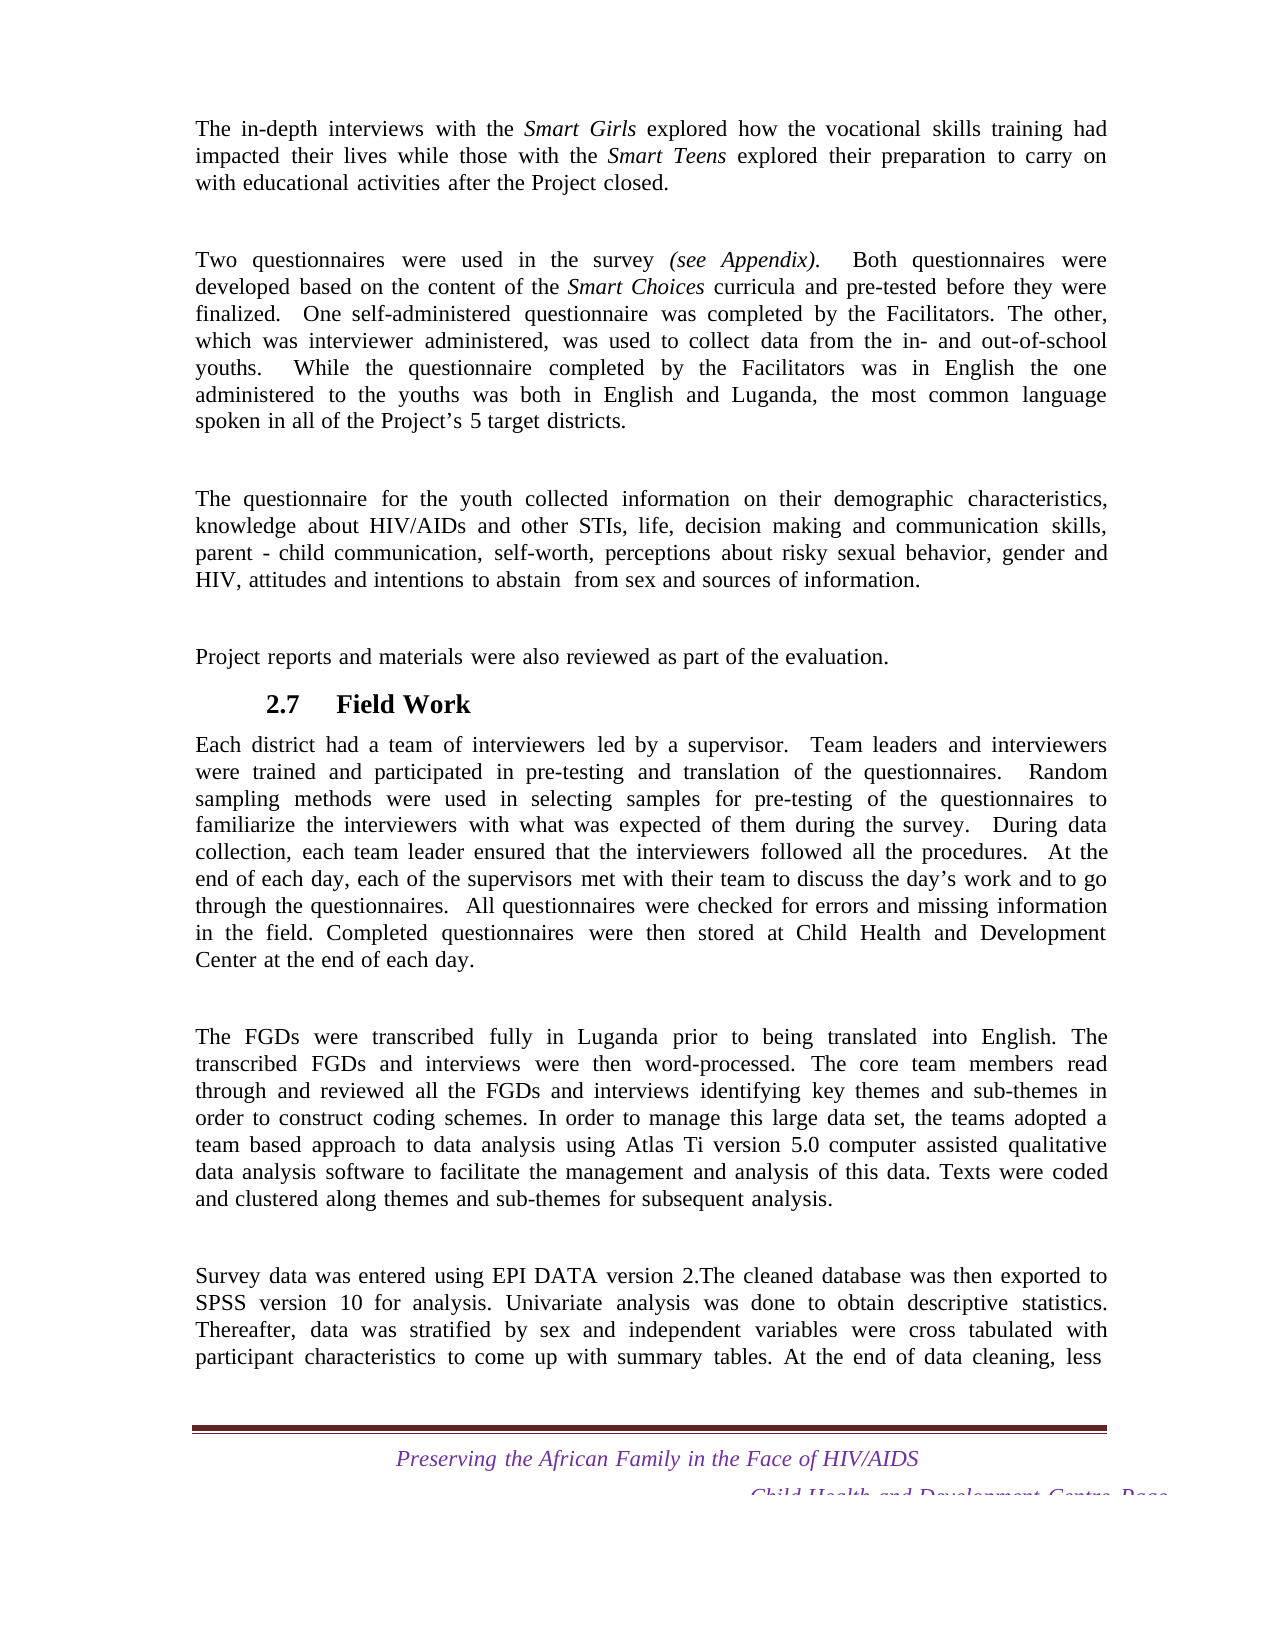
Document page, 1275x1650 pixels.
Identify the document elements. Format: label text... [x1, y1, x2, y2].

text The in-depth interviews with the Smart Girls explored how the vocational skills training had impacted their lives while those with the Smart Teens explored their preparation to carry on with educational activities after the Project closed. [195, 115, 1108, 195]
text The questionnaire for the youth collected information on their demographic characteristics, knowledge about HIV/AIDs and other STIs, life, decision making and communication skills, parent - child communication, self-worth, perceptions about risky sexual behavior, gender and HIV, attitudes and intentions to abstain from sex and sources of information. [195, 485, 1108, 592]
text Two questionnaires were used in the survey (see Appendix). Both questionnaires were developed based on the content of the Smart Choices curricula and pre-tested before they were finalized. One self-administered questionnaire was completed by the Facilitators. The other, which was interviewer administered, was used to collect data from the in- and out-of-school youths. While the questionnaire completed by the Facilitators was in English the one administered to the youths was both in English and Luganda, the most common language spoken in all of the Project’s 5 target districts. [195, 246, 1108, 434]
text 2.7 Field Work [266, 688, 1202, 719]
text The FGDs were transcribed fully in Luganda prior to being translated into English. The transcribed FGDs and interviews were then word-processed. The core team members read through and reviewed all the FGDs and interviews identifying key themes and sub-themes in order to construct coding schemes. In order to manage this large data set, the teams adopted a team based approach to data analysis using Atlas Ti version 5.0 computer assisted qualitative data analysis software to facilitate the management and analysis of this data. Texts were coded and clustered along themes and sub-themes for subsequent analysis. [195, 1023, 1108, 1211]
text Survey data was entered using EPI DATA version 2.The cleaned database was then exported to SPSS version 10 for analysis. Univariate analysis was done to obtain descriptive statistics. Thereafter, data was stratified by sex and independent variables were cross tabulated with participant characteristics to come up with summary tables. At the end of data cleaning, less [195, 1262, 1108, 1369]
text Each district had a team of interviewers led by a supervisor. Team leaders and interviewers were trained and participated in pre-testing and translation of the questionnaires. Random sampling methods were used in selecting samples for pre-testing of the questionnaires to familiarize the interviewers with what was expected of them during the survey. During data collection, each team leader ensured that the interviewers followed all the procedures. At the end of each day, each of the supervisors met with their team to discuss the day’s work and to go through the questionnaires. All questionnaires were checked for errors and missing information in the field. Completed questionnaires were then stored at Child Health and Development Center at the end of each day. [195, 731, 1108, 972]
text Project reports and materials were also reviewed as part of the evaluation. [195, 643, 894, 669]
